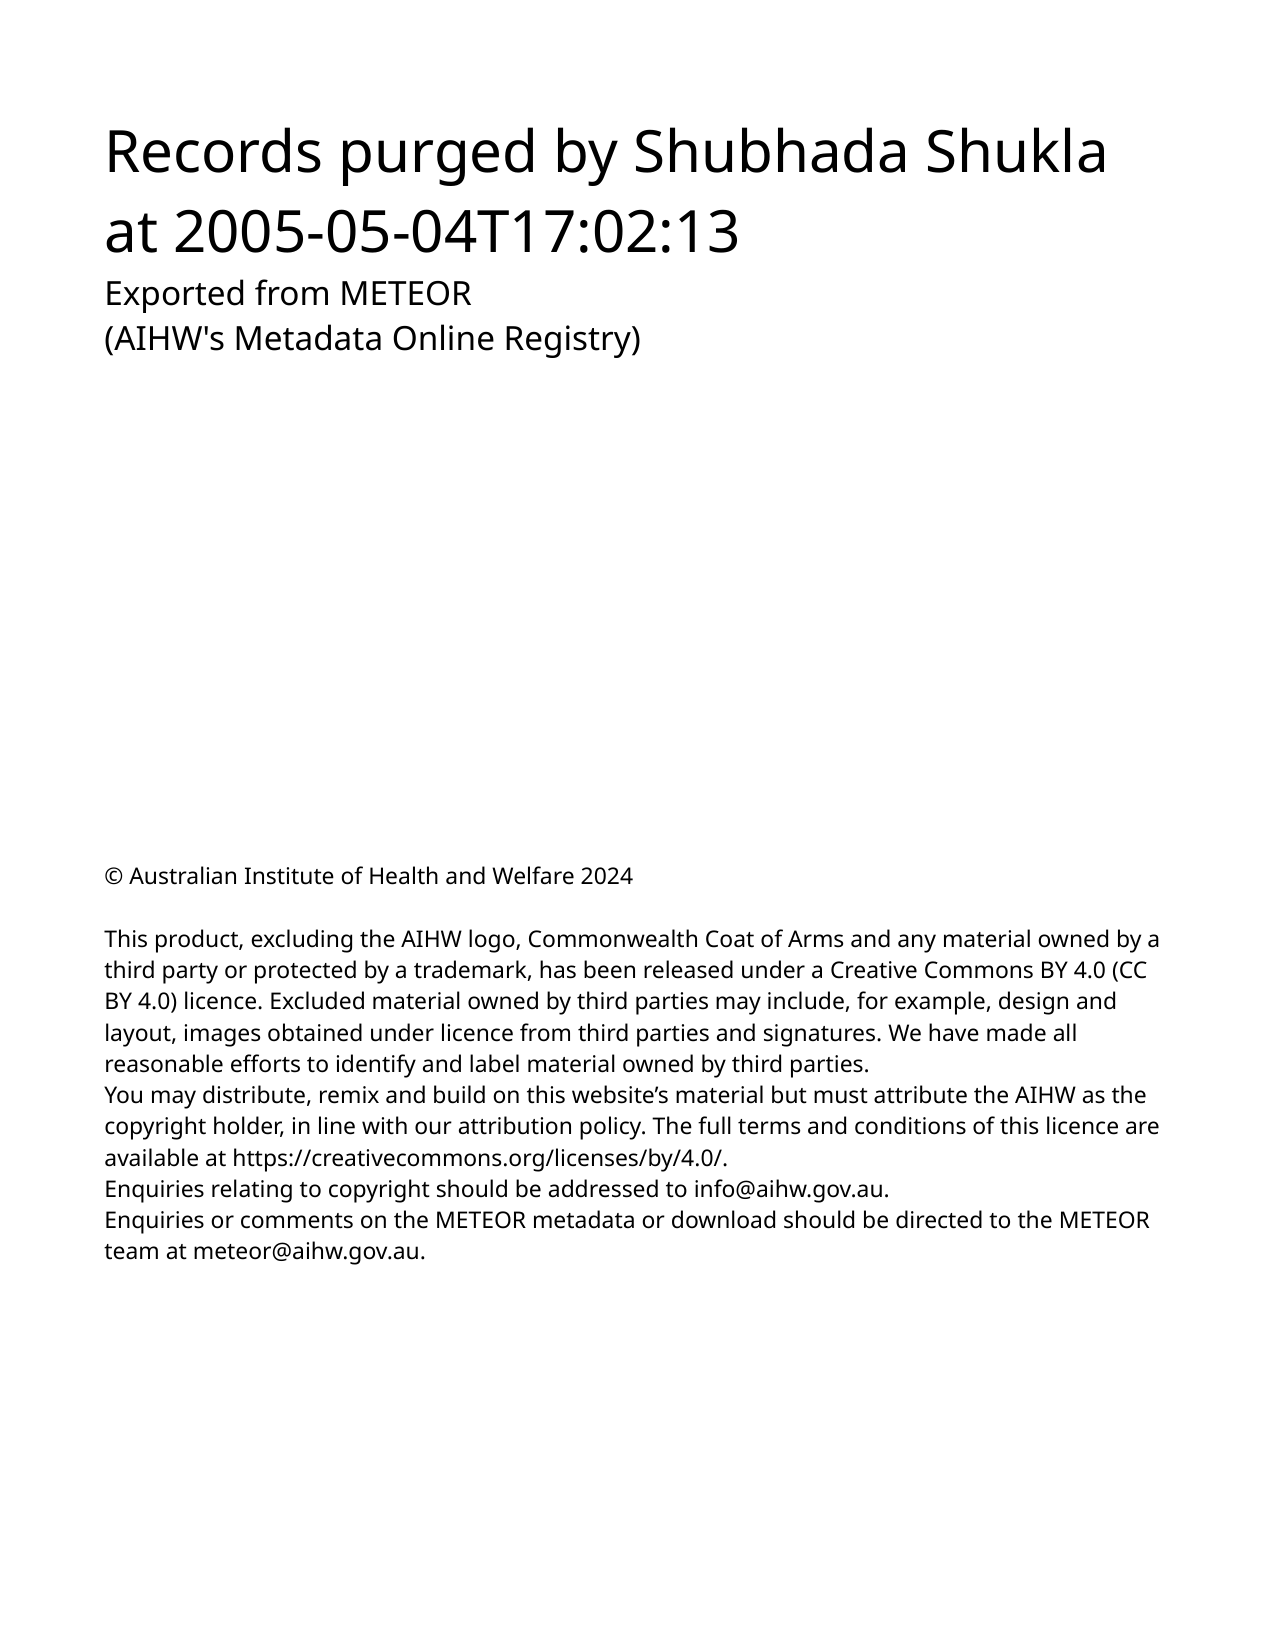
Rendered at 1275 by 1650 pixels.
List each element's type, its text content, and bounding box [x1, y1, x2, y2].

title Records purged by Shubhada Shukla at 2005-05-04T17:02:13 [104, 110, 1171, 269]
text Enquiries or comments on the METEOR metadata or download should be directed to the METEOR team at meteor@aihw.gov.au. [104, 1204, 1171, 1266]
text © Australian Institute of Health and Welfare 2024 [104, 860, 1171, 891]
subtitle Exported from METEOR [104, 269, 1171, 315]
subtitle (AIHW's Metadata Online Registry) [104, 315, 1171, 360]
text Enquiries relating to copyright should be addressed to info@aihw.gov.au. [104, 1173, 1171, 1204]
text You may distribute, remix and build on this website’s material but must attribute the AIHW as the copyright holder, in line with our attribution policy. The full terms and conditions of this licence are available at https://creativecommons.org/licenses/by/4.0/. [104, 1079, 1171, 1173]
text This product, excluding the AIHW logo, Commonwealth Coat of Arms and any material owned by a third party or protected by a trademark, has been released under a Creative Commons BY 4.0 (CC BY 4.0) licence. Excluded material owned by third parties may include, for example, design and layout, images obtained under licence from third parties and signatures. We have made all reasonable efforts to identify and label material owned by third parties. [104, 923, 1171, 1079]
